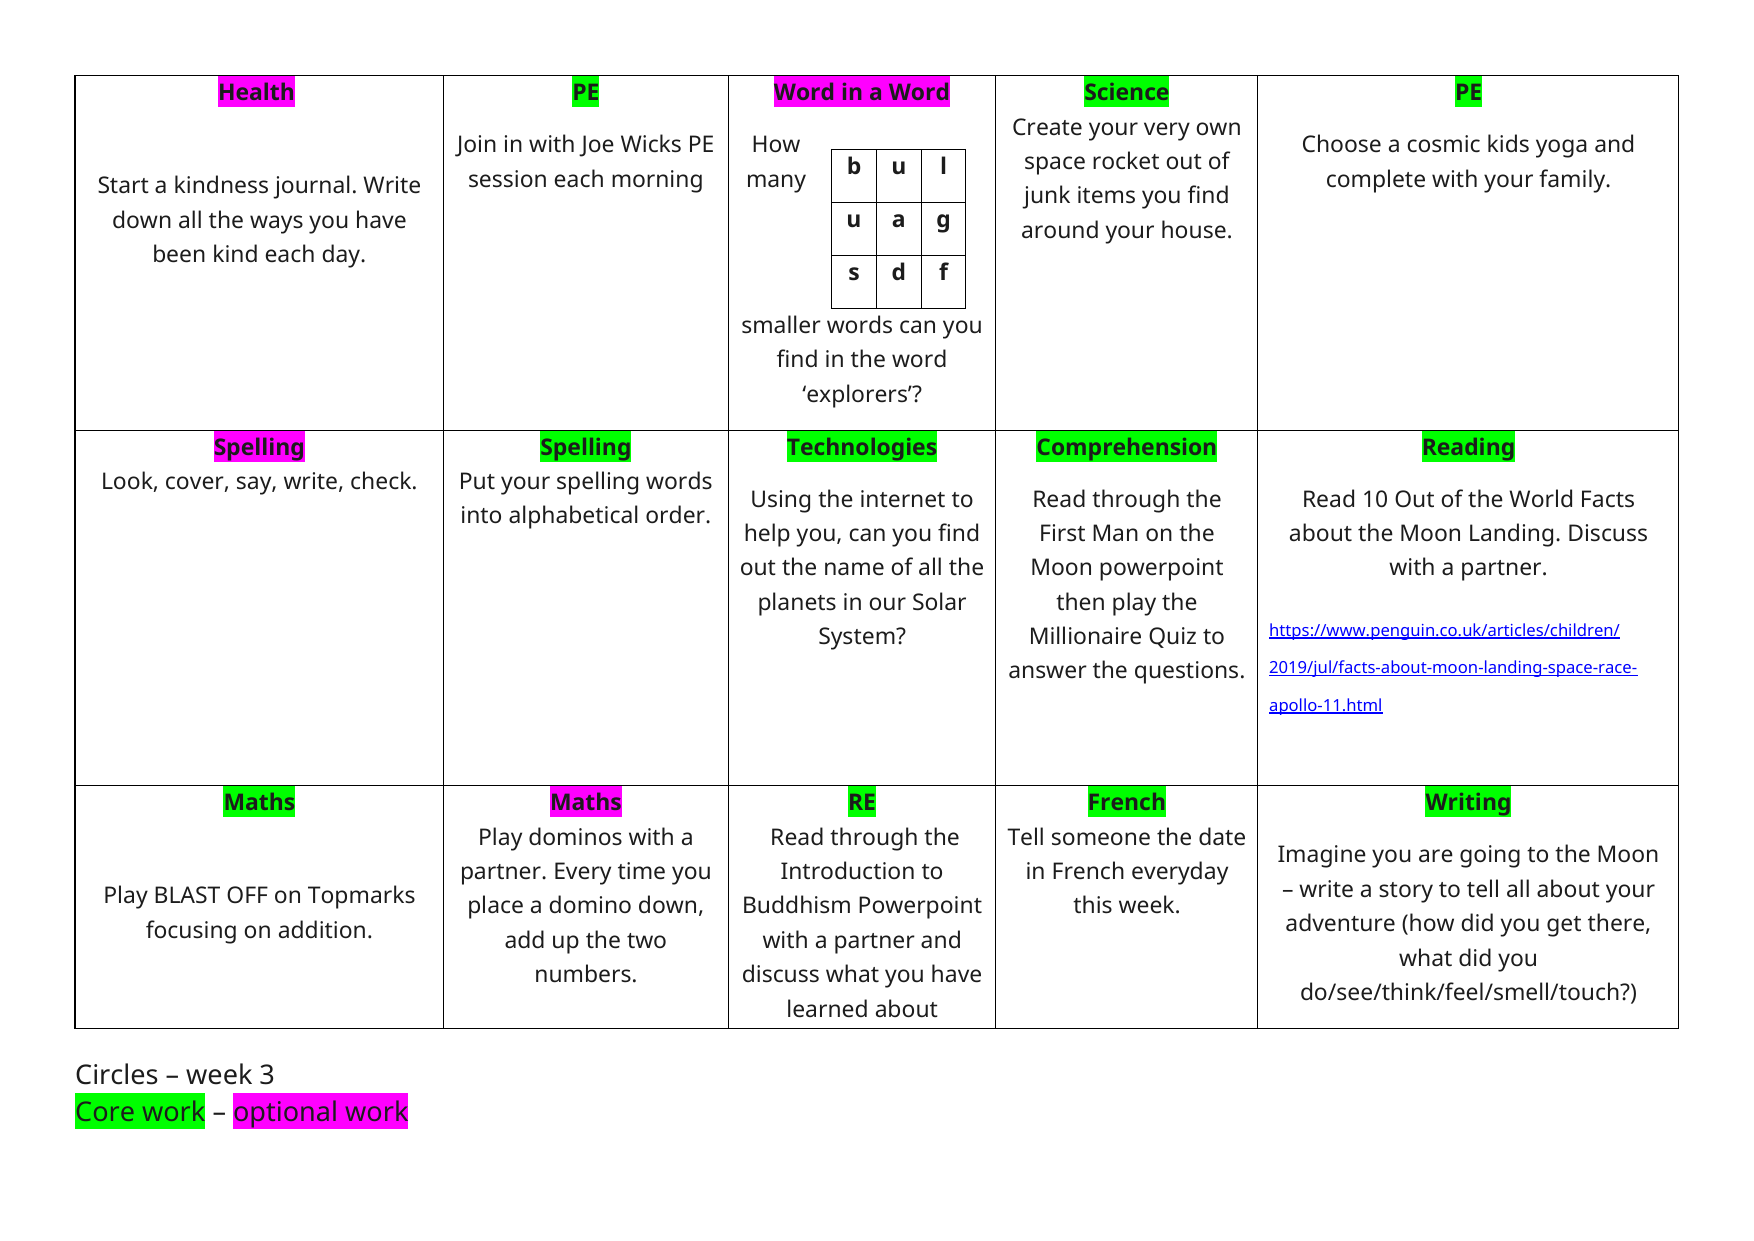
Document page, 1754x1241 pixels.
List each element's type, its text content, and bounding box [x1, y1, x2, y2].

table_cell Word in a Word How many smaller words can you find in the word ‘explorers’? [729, 76, 995, 429]
table_cell PE Join in with Joe Wicks PE session each morning [444, 76, 728, 429]
table_cell Health Start a kindness journal. Write down all the ways you have been kind each day. [76, 76, 443, 429]
table_cell Spelling Put your spelling words into alphabetical order. [444, 431, 728, 785]
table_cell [444, 786, 728, 1028]
table_cell Comprehension Read through the First Man on the Moon powerpoint then play the Millionaire Quiz to answer the questions. [996, 431, 1257, 785]
table_cell Science Create your very own space rocket out of junk items you find around your house. [996, 76, 1257, 429]
table_cell PE Choose a cosmic kids yoga and complete with your family. [1258, 76, 1678, 429]
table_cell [729, 786, 995, 1028]
table_cell Technologies Using the internet to help you, can you find out the name of all the planets in our Solar System? [729, 431, 995, 785]
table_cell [996, 786, 1257, 1028]
table_cell Reading Read 10 Out of the World Facts about the Moon Landing. Discuss with a partner. https://www.penguin.co.uk/articles/children/2019/jul/facts-about-moon-landing-space-race-apollo-11.html [1258, 431, 1678, 785]
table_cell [1258, 786, 1678, 1028]
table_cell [76, 786, 443, 1028]
table_cell Spelling Look, cover, say, write, check. [76, 431, 443, 785]
